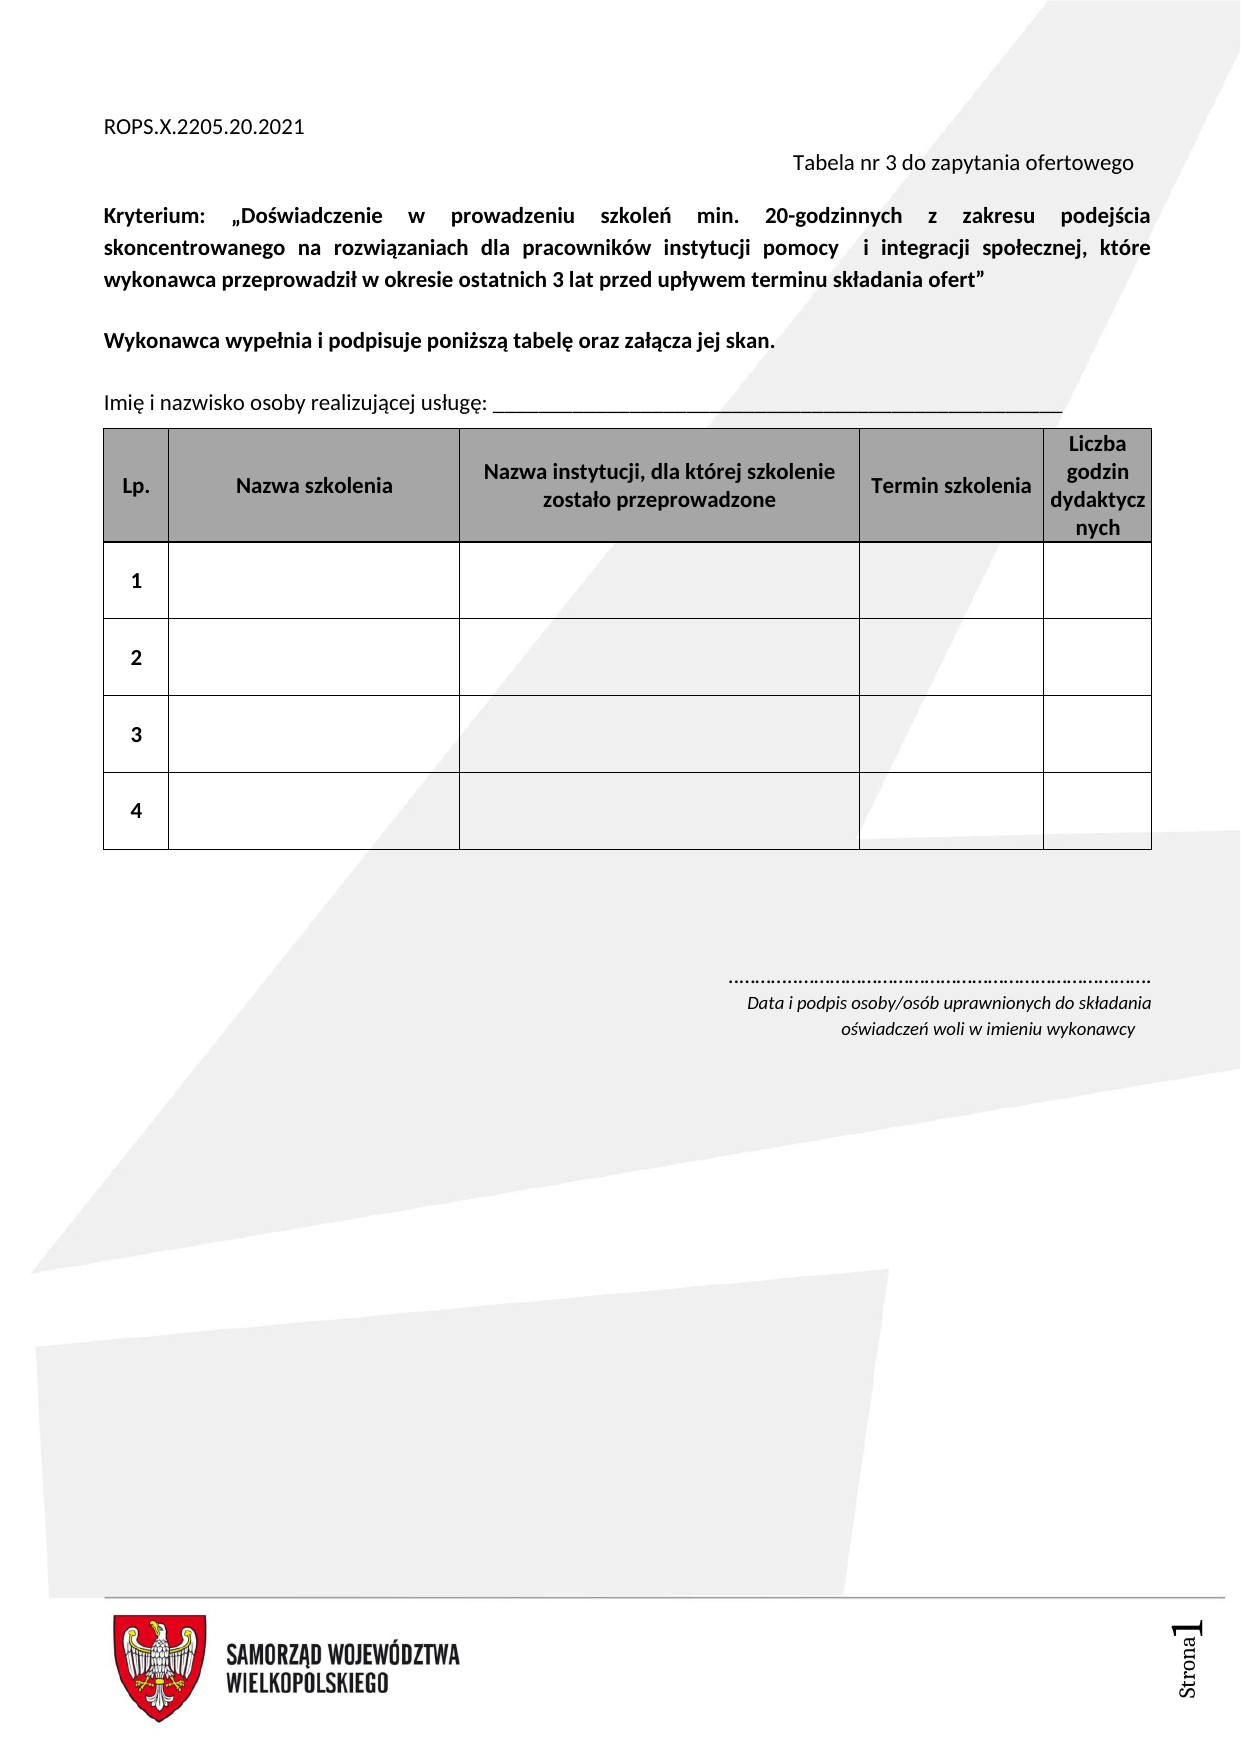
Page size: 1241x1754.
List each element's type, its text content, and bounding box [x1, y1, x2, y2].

table_cell [1044, 696, 1151, 772]
table_cell [1044, 543, 1151, 618]
table_header Nazwa szkolenia [169, 429, 459, 541]
text Data i podpis osoby/osób uprawnionych do składania [546, 991, 1152, 1014]
table_cell 3 [104, 696, 168, 772]
text ..………..…………………………………………………………. [103, 962, 1152, 990]
table_cell [1044, 619, 1151, 695]
text Wykonawca wypełnia i podpisuje poniższą tabelę oraz załącza jej skan. [103, 326, 1152, 354]
table_cell [460, 619, 859, 695]
table_cell [860, 696, 1043, 772]
table_cell [460, 773, 859, 848]
table_cell [169, 543, 459, 618]
text Kryterium: „Doświadczenie w prowadzeniu szkoleń min. 20-godzinnych z zakresu podejścia skoncentrowanego na rozwiązaniach dla pracowników instytucji pomocy i integracji społecznej, które wykonawca przeprowadził w okresie ostatnich 3 lat przed upływem terminu składania ofert” [103, 201, 1152, 293]
table_cell [169, 696, 459, 772]
table_cell 2 [104, 619, 168, 695]
table_header Nazwa instytucji, dla której szkolenie zostało przeprowadzone [460, 429, 859, 541]
table_header Lp. [104, 429, 168, 541]
table_cell [860, 543, 1043, 618]
picture [30, 0, 1241, 1754]
table_cell [169, 619, 459, 695]
text oświadczeń woli w imieniu wykonawcy [841, 1017, 1152, 1040]
table_cell [460, 543, 859, 618]
table_cell [460, 696, 859, 772]
table_cell [860, 619, 1043, 695]
table_cell [860, 773, 1043, 848]
text Imię i nazwisko osoby realizującej usługę: __________________________________________________ [103, 388, 1152, 416]
text Tabela nr 3 do zapytania ofertowego [103, 148, 1152, 176]
table_cell 1 [104, 543, 168, 618]
table_cell [169, 773, 459, 848]
table_header Liczba godzin dydaktycznych [1044, 429, 1151, 541]
table_cell 4 [104, 773, 168, 848]
table_cell [1044, 773, 1151, 848]
table_header Termin szkolenia [860, 429, 1043, 541]
